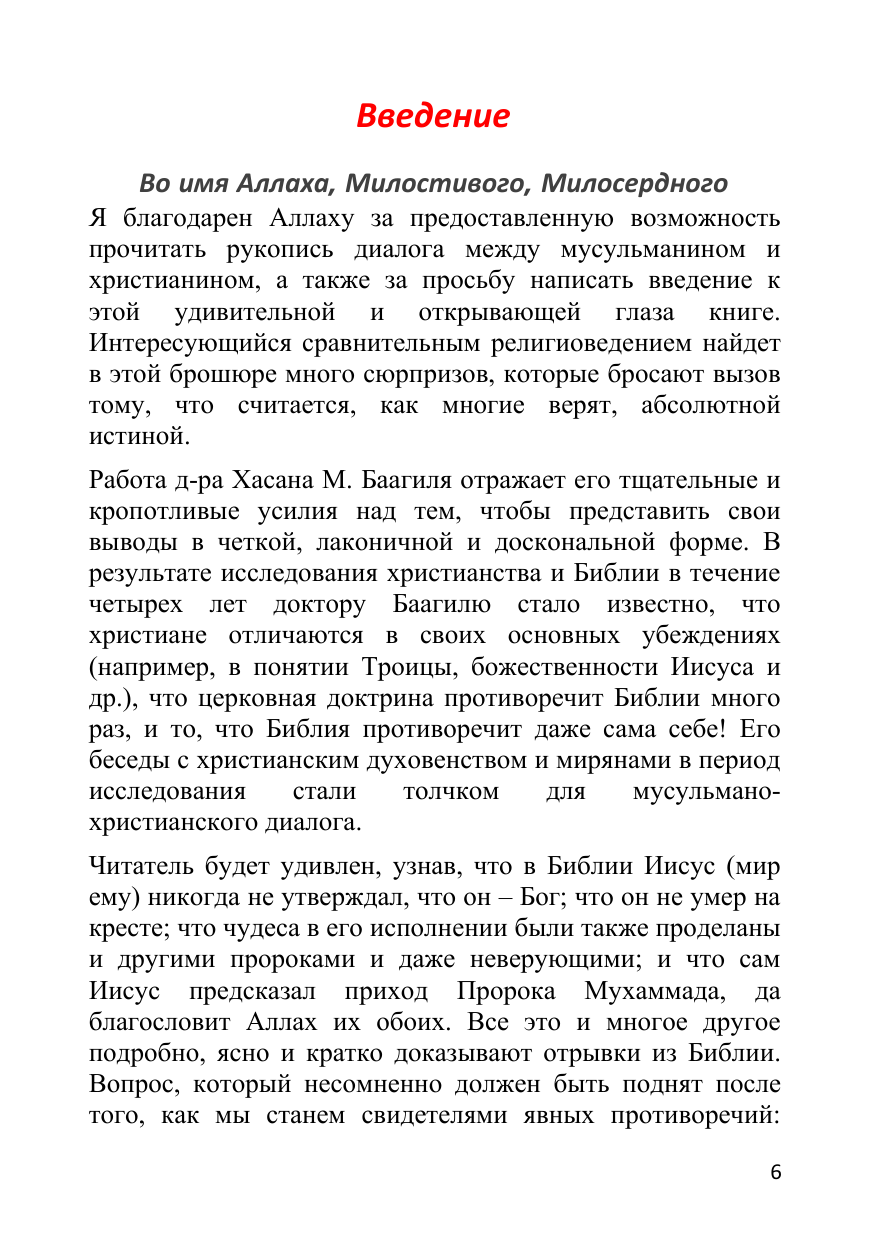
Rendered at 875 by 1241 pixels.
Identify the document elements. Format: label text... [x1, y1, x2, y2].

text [88, 849, 782, 1129]
text Введение [88, 91, 782, 137]
text Во имя Аллаха, Милостивого, Милосердного [88, 162, 782, 201]
text Я благодарен Аллаху за предоставленную возможность прочитать рукопись диалога между мусульманином и христианином, а также за просьбу написать введение к этой удивительной и открывающей глаза книге. Интересующийся сравнительным религиоведением найдет в этой брошюре много сюрпризов, которые бросают вызов тому, что считается, как многие верят, абсолютной истиной. [88, 201, 782, 450]
text Работа д-ра Хасана М. Баагиля отражает его тщательные и кропотливые усилия над тем, чтобы представить свои выводы в четкой, лаконичной и доскональной форме. В результате исследования христианства и Библии в течение четырех лет доктору Баагилю стало известно, что христиане отличаются в своих основных убеждениях (например, в понятии Троицы, божественности Иисуса и др.), что церковная доктрина противоречит Библии много раз, и то, что Библия противоречит даже сама себе! Его беседы с христианским духовенством и мирянами в период исследования стали толчком для мусульмано-христианского диалога. [88, 463, 782, 837]
